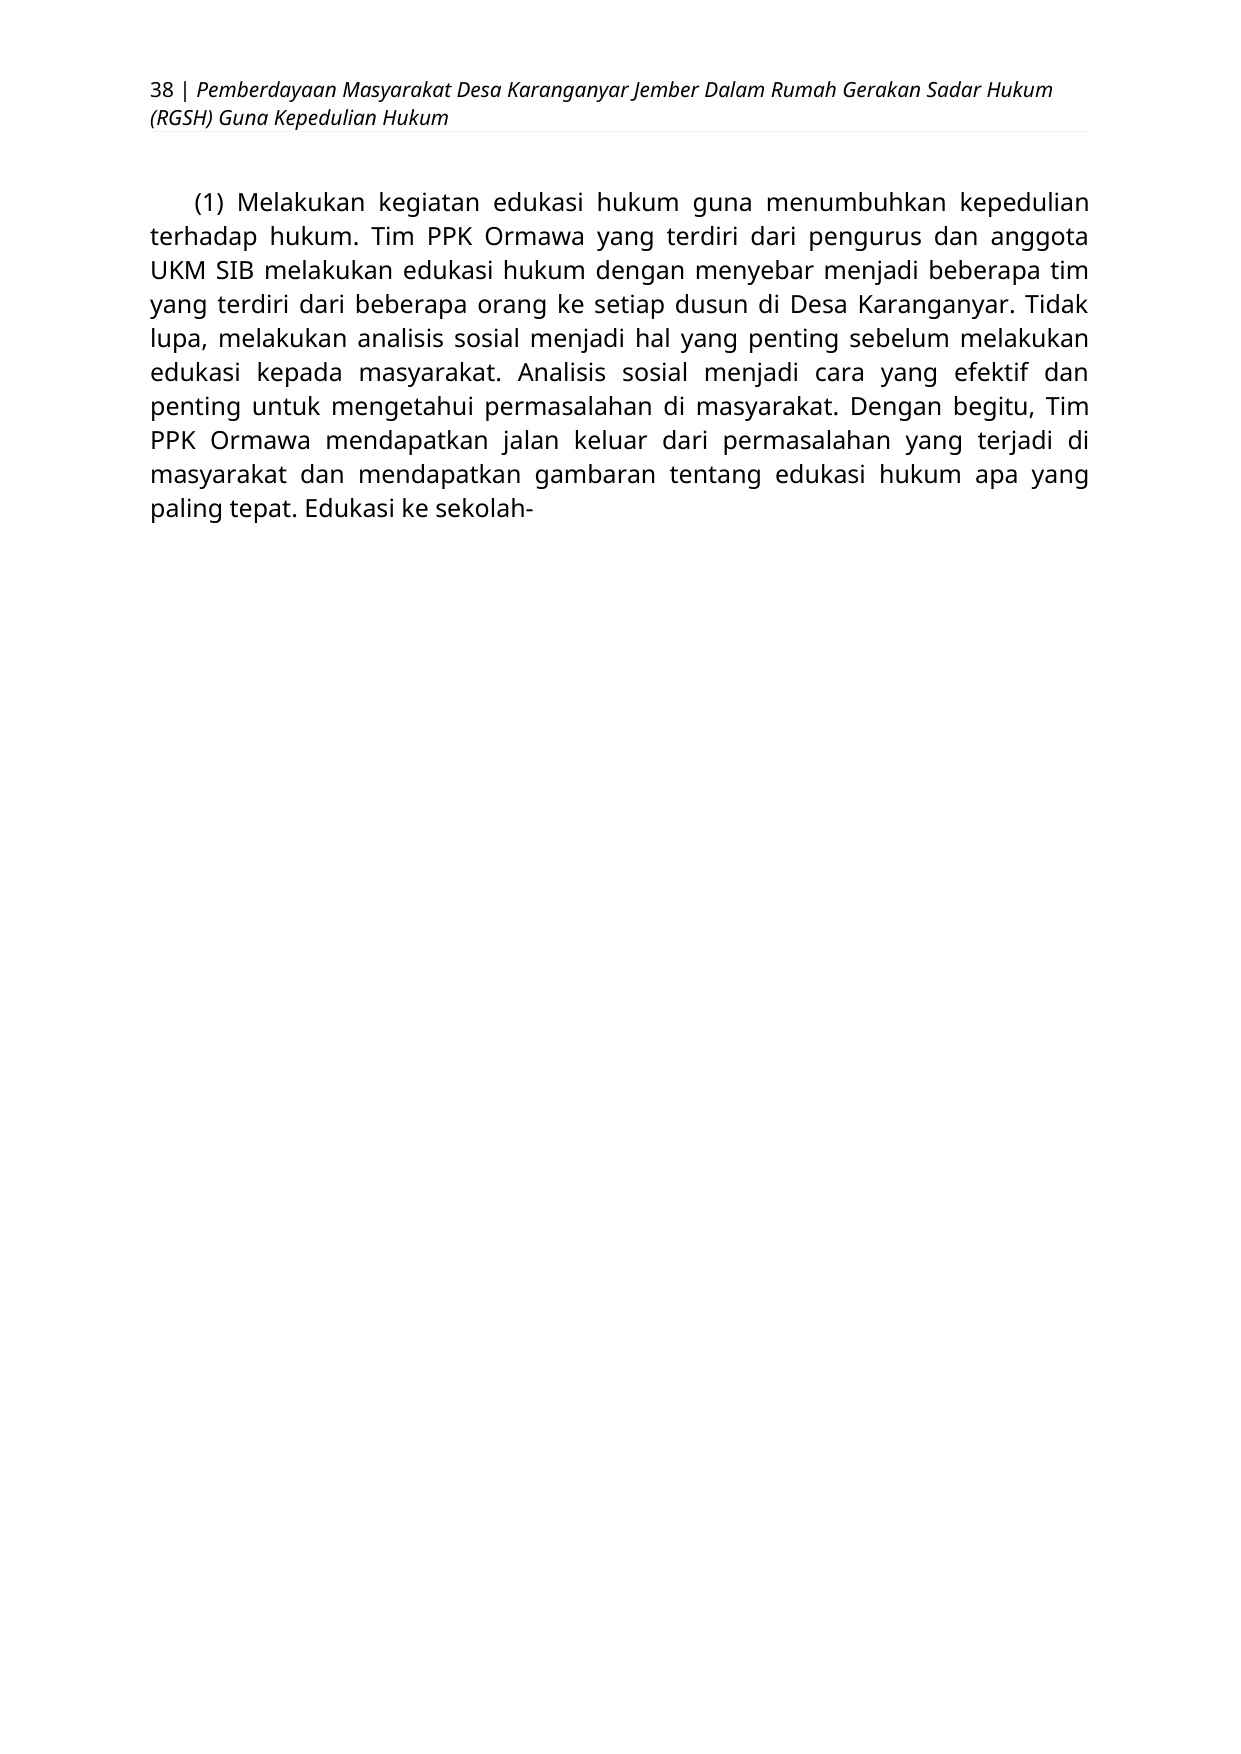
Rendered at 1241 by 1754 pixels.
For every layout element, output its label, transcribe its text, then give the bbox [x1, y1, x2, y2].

text (1) Melakukan kegiatan edukasi hukum guna menumbuhkan kepedulian terhadap hukum. Tim PPK Ormawa yang terdiri dari pengurus dan anggota UKM SIB melakukan edukasi hukum dengan menyebar menjadi beberapa tim yang terdiri dari beberapa orang ke setiap dusun di Desa Karanganyar. Tidak lupa, melakukan analisis sosial menjadi hal yang penting sebelum melakukan edukasi kepada masyarakat. Analisis sosial menjadi cara yang efektif dan penting untuk mengetahui permasalahan di masyarakat. Dengan begitu, Tim PPK Ormawa mendapatkan jalan keluar dari permasalahan yang terjadi di masyarakat dan mendapatkan gambaran tentang edukasi hukum apa yang paling tepat. Edukasi ke sekolah- [150, 184, 1090, 525]
